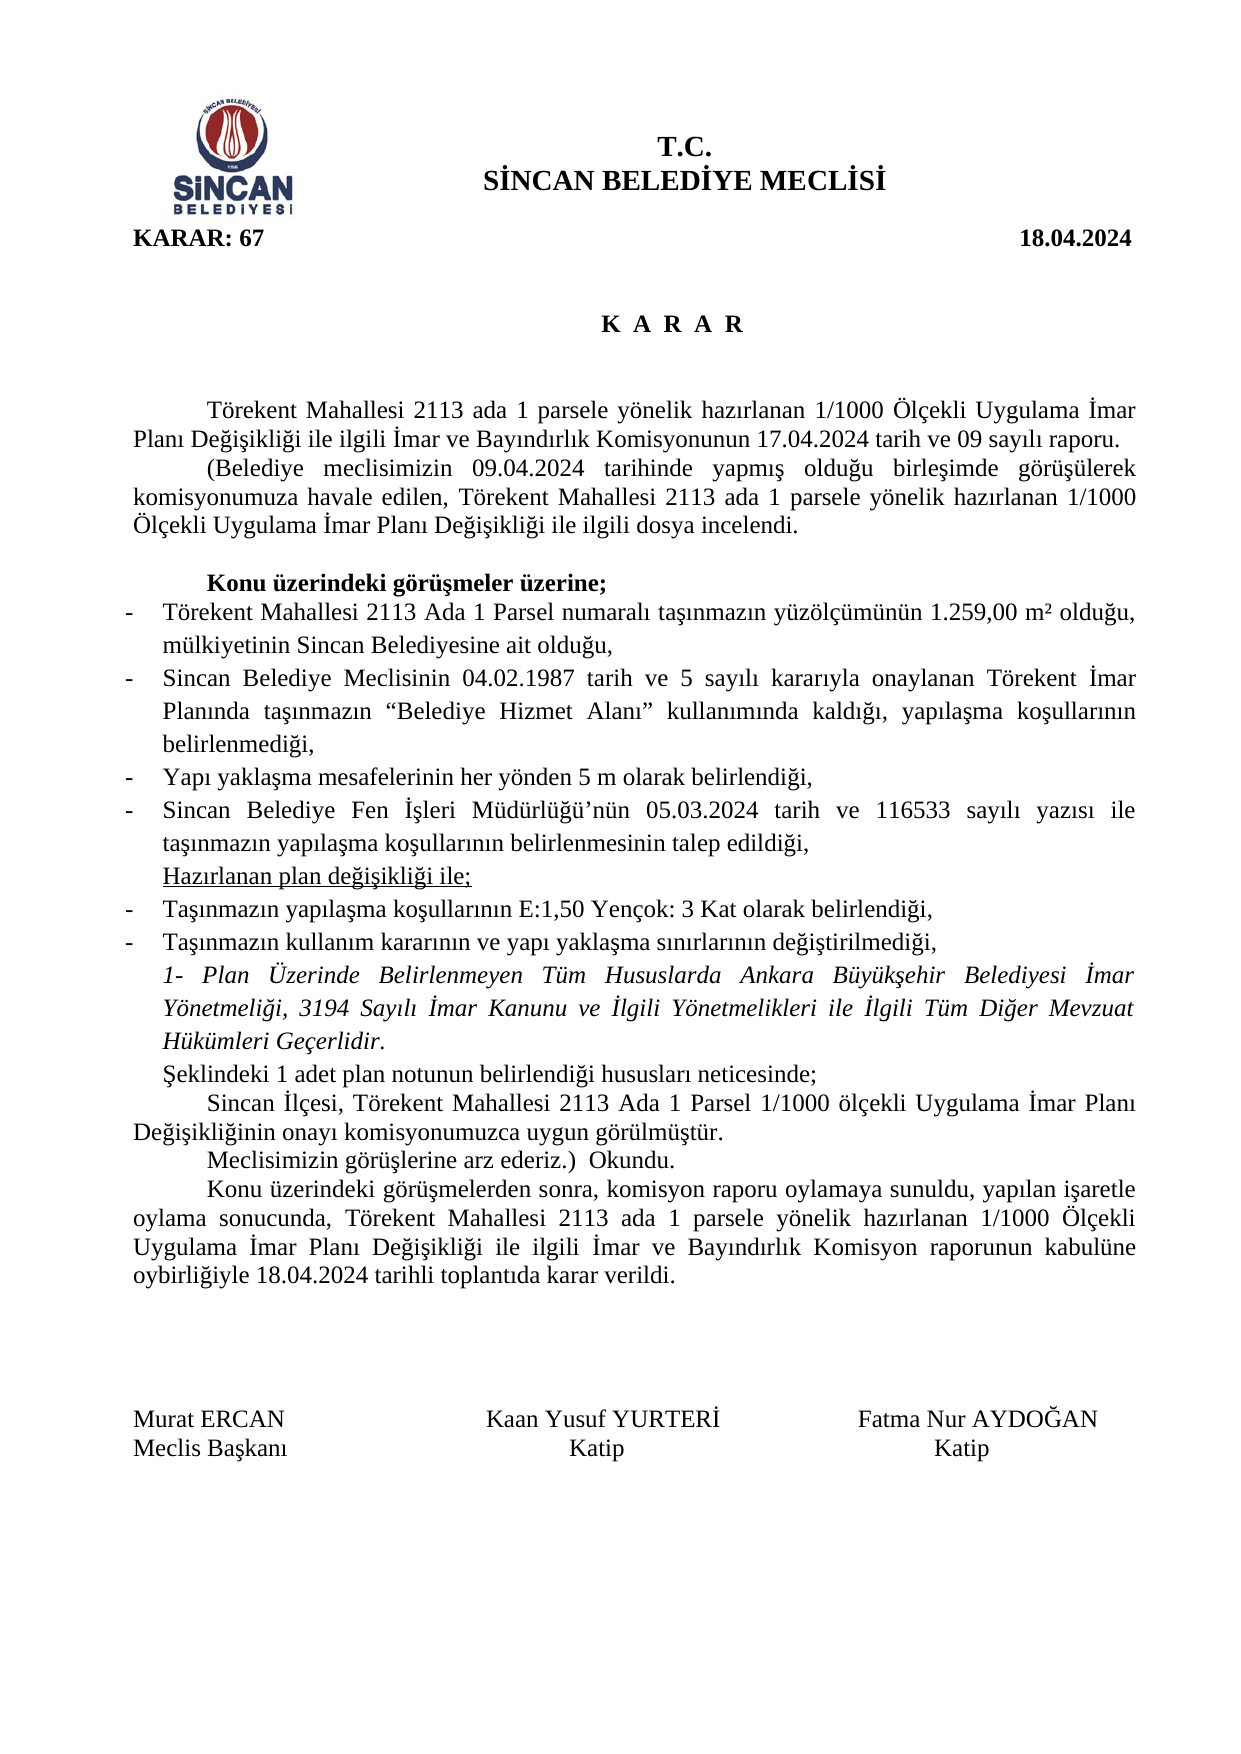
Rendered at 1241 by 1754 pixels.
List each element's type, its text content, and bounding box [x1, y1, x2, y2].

list Sincan Belediye Meclisinin 04.02.1987 tarih ve 5 sayılı kararıyla onaylanan Törekent İmar Planında taşınmazın “Belediye Hizmet Alanı” kullanımında kaldığı, yapılaşma koşullarının belirlenmediği, [125, 663, 1137, 758]
list Sincan Belediye Fen İşleri Müdürlüğü’nün 05.03.2024 tarih ve 116533 sayılı yazısı ile taşınmazın yapılaşma koşullarının belirlenmesinin talep edildiği, [125, 795, 1137, 857]
text 1- Plan Üzerinde Belirlenmeyen Tüm Hususlarda Ankara Büyükşehir Belediyesi İmar Yönetmeliği, 3194 Sayılı İmar Kanunu ve İlgili Yönetmelikleri ile İlgili Tüm Diğer Mevzuat Hükümleri Geçerlidir. [162, 960, 1137, 1055]
list Yapı yaklaşma mesafelerinin her yönden 5 m olarak belirlendiği, [125, 762, 1137, 791]
text Törekent Mahallesi 2113 ada 1 parsele yönelik hazırlanan 1/1000 Ölçekli Uygulama İmar Planı Değişikliği ile ilgili İmar ve Bayındırlık Komisyonunun 17.04.2024 tarih ve 09 sayılı raporu. [133, 396, 1137, 453]
text Şeklindeki 1 adet plan notunun belirlendiği hususları neticesinde; [133, 1059, 1137, 1088]
text Meclis Başkanı Katip Katip [133, 1433, 1137, 1462]
list Taşınmazın kullanım kararının ve yapı yaklaşma sınırlarının değiştirilmediği, [125, 927, 1137, 956]
text Murat ERCAN Kaan Yusuf YURTERİ Fatma Nur AYDOĞAN [133, 1404, 1137, 1433]
list Sincan İlçesi, Törekent Mahallesi 2113 Ada 1 Parsel 1/1000 ölçekli Uygulama İmar Planı Değişikliğinin onayı komisyonumuzca uygun görülmüştür. [133, 1088, 1137, 1145]
text (Belediye meclisimizin 09.04.2024 tarihinde yapmış olduğu birleşimde görüşülerek komisyonumuza havale edilen, Törekent Mahallesi 2113 ada 1 parsele yönelik hazırlanan 1/1000 Ölçekli Uygulama İmar Planı Değişikliği ile ilgili dosya incelendi. [133, 453, 1137, 539]
list Taşınmazın yapılaşma koşullarının E:1,50 Yençok: 3 Kat olarak belirlendiği, [125, 894, 1137, 923]
list Törekent Mahallesi 2113 Ada 1 Parsel numaralı taşınmazın yüzölçümünün 1.259,00 m² olduğu, mülkiyetinin Sincan Belediyesine ait olduğu, [125, 597, 1137, 659]
picture [164, 87, 302, 224]
text Konu üzerindeki görüşmelerden sonra, komisyon raporu oylamaya sunuldu, yapılan işaretle oylama sonucunda, Törekent Mahallesi 2113 ada 1 parsele yönelik hazırlanan 1/1000 Ölçekli Uygulama İmar Planı Değişikliği ile ilgili İmar ve Bayındırlık Komisyon raporunun kabulüne oybirliğiyle 18.04.2024 tarihli toplantıda karar verildi. [133, 1174, 1137, 1289]
text K A R A R [133, 309, 1137, 338]
text Hazırlanan plan değişikliği ile; [162, 861, 1137, 890]
text Konu üzerindeki görüşmeler üzerine; [133, 568, 1137, 597]
text Meclisimizin görüşlerine arz ederiz.) Okundu. [133, 1145, 1137, 1174]
